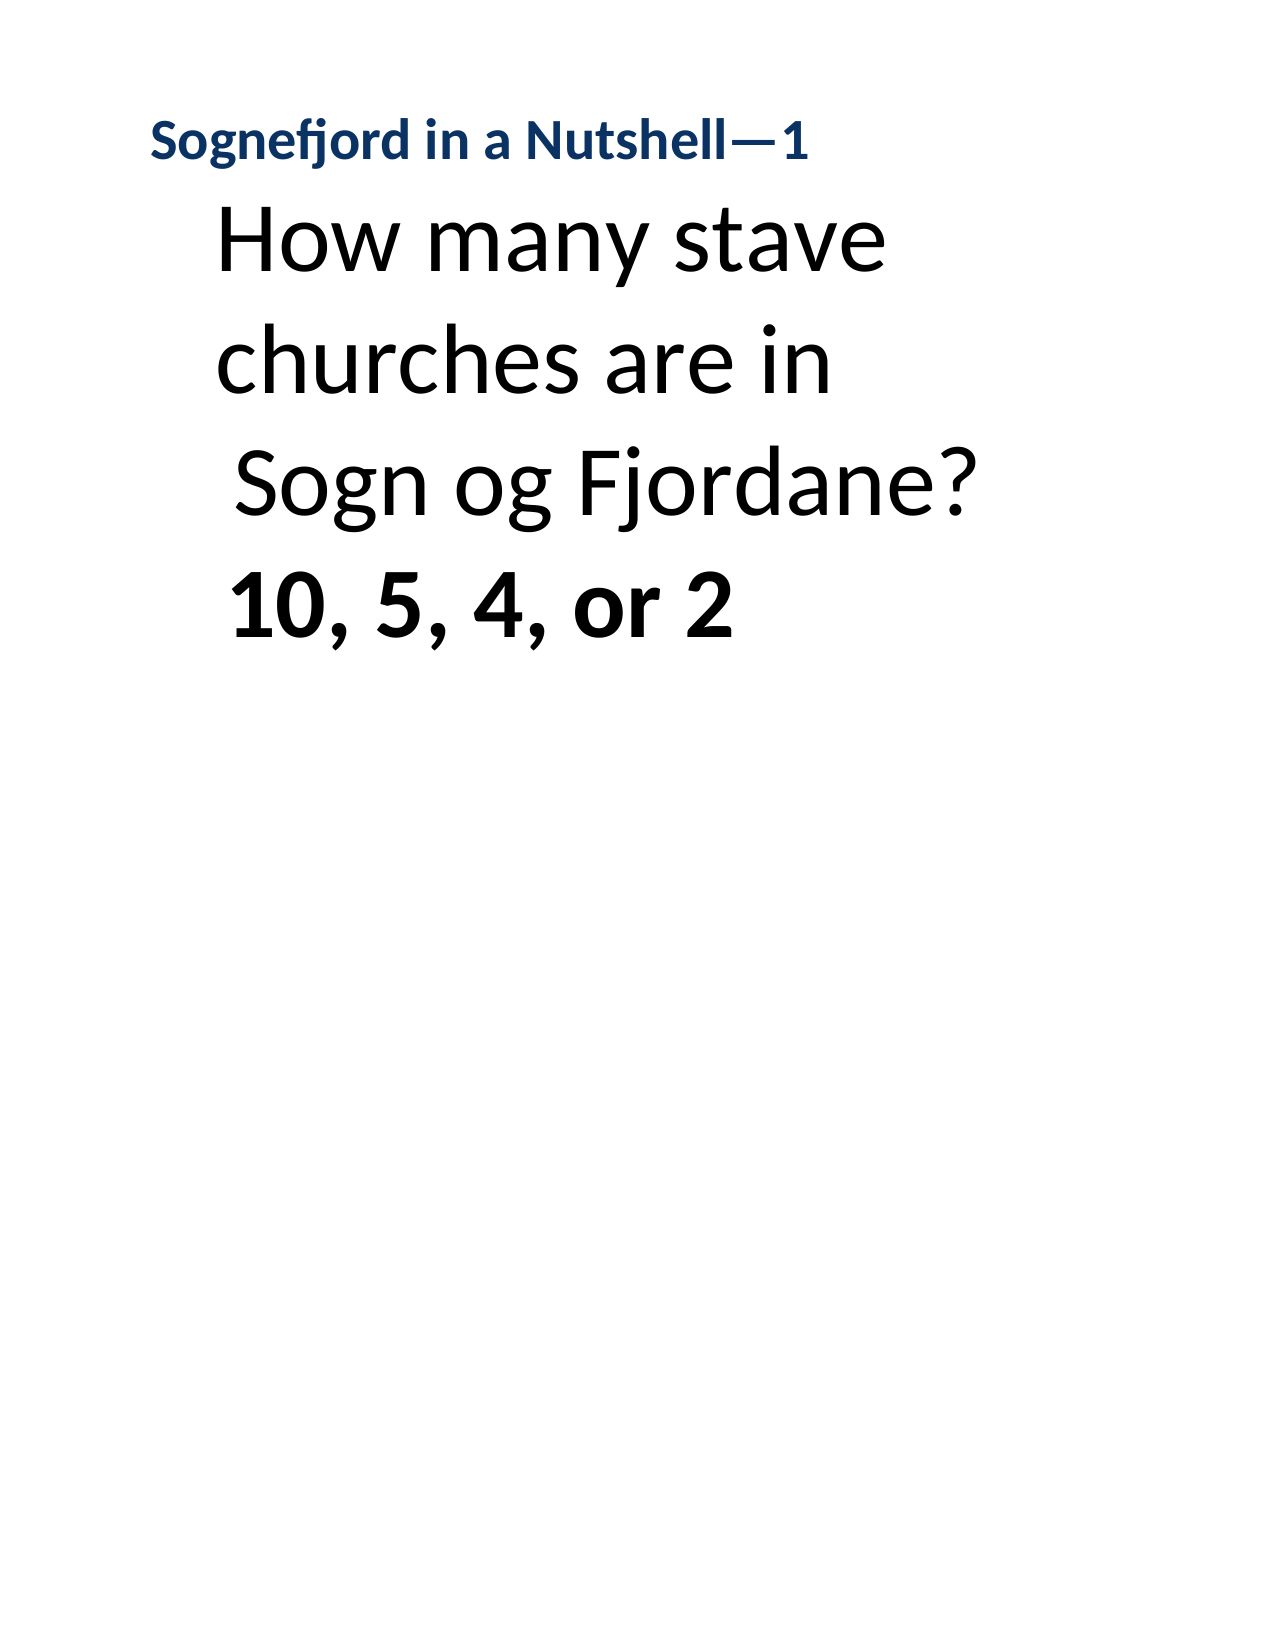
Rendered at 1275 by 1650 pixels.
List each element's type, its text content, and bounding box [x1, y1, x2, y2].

list How many stave churches are in [216, 174, 1200, 418]
text 10, 5, 4, or 2 [158, 541, 1200, 663]
text Sognefjord in a Nutshell—1 [150, 103, 1200, 174]
list Sogn og Fjordane? [233, 418, 1200, 541]
